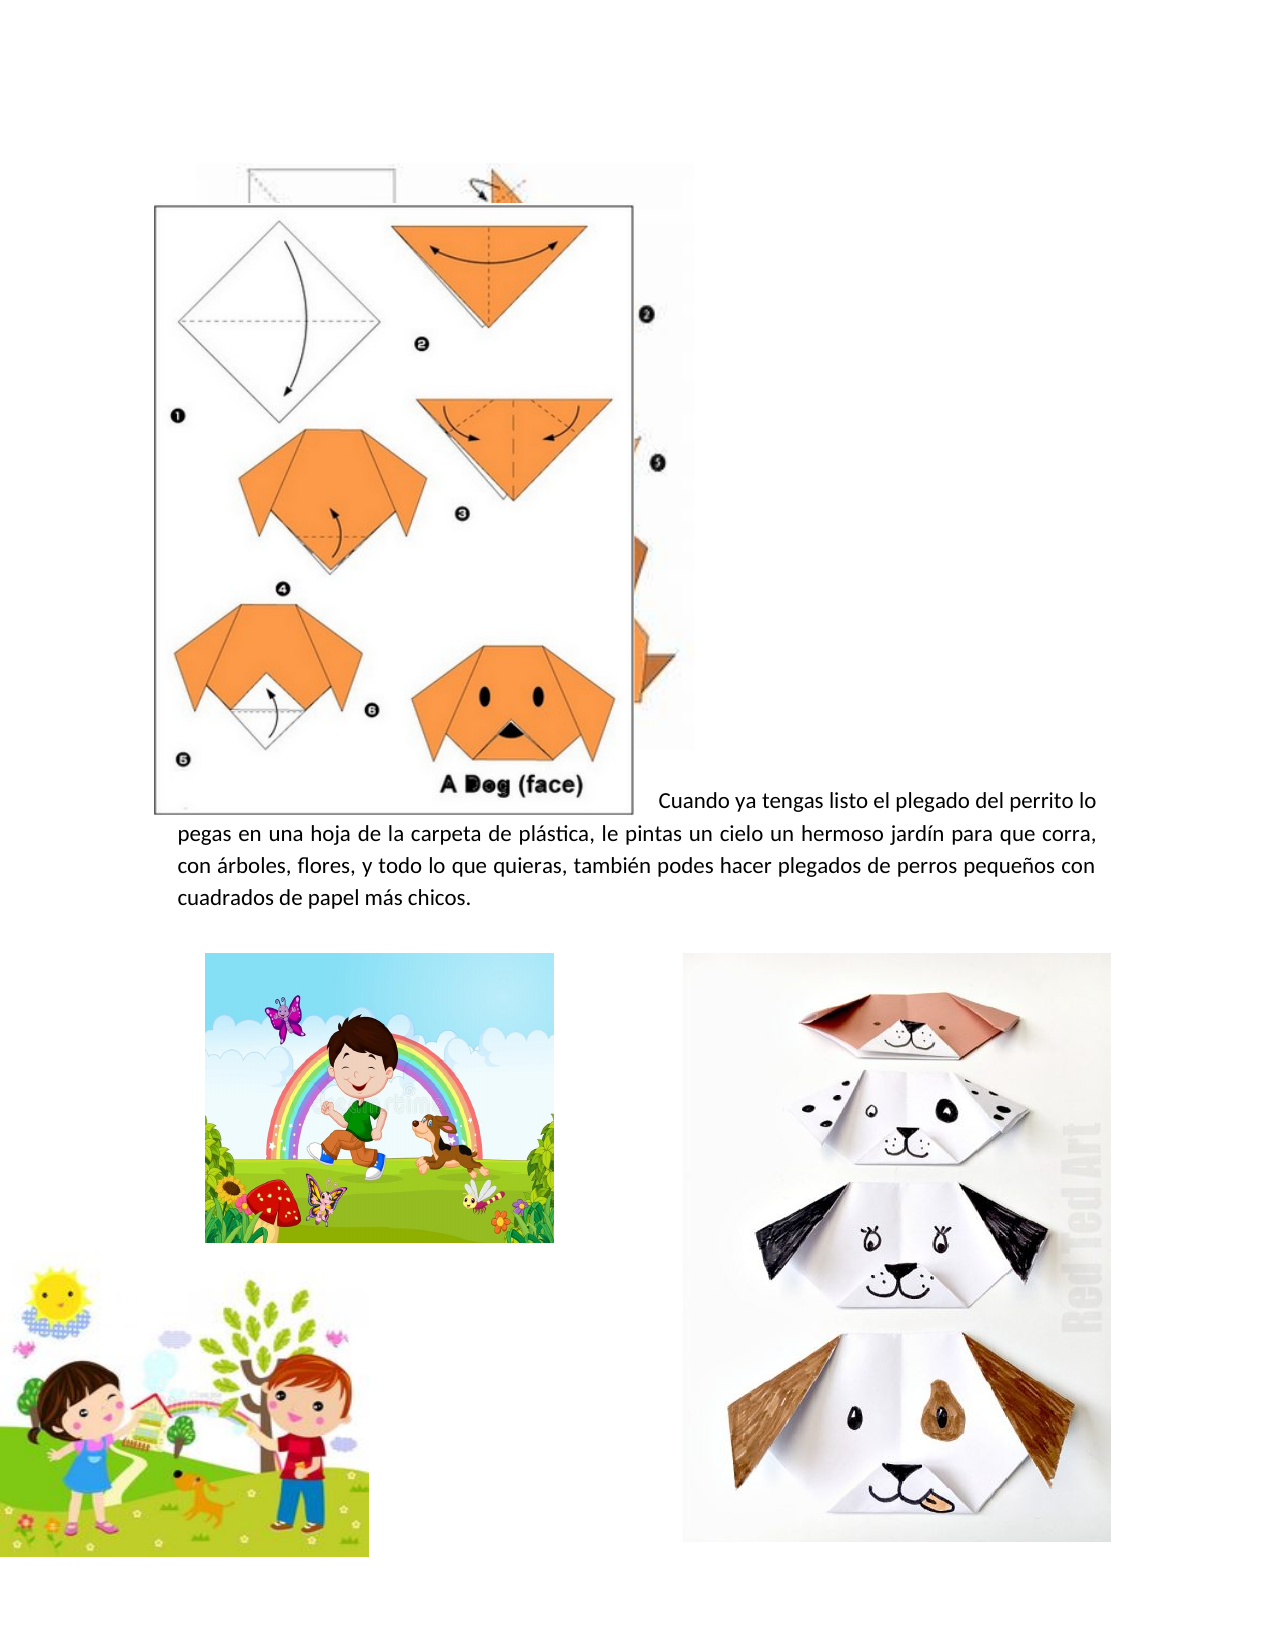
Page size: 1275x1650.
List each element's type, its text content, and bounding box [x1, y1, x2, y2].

picture [203, 953, 554, 1242]
picture [682, 953, 1111, 1542]
text Cuando ya tengas listo el plegado del perrito lo pegas en una hoja de la carpeta de plástica, le pintas un cielo un hermoso jardín para que corra, con árboles, flores, y todo lo que quieras, también podes hacer plegados de perros pequeños con cuadrados de papel más chicos. [177, 787, 1098, 911]
picture [0, 1251, 369, 1557]
picture [153, 163, 695, 816]
